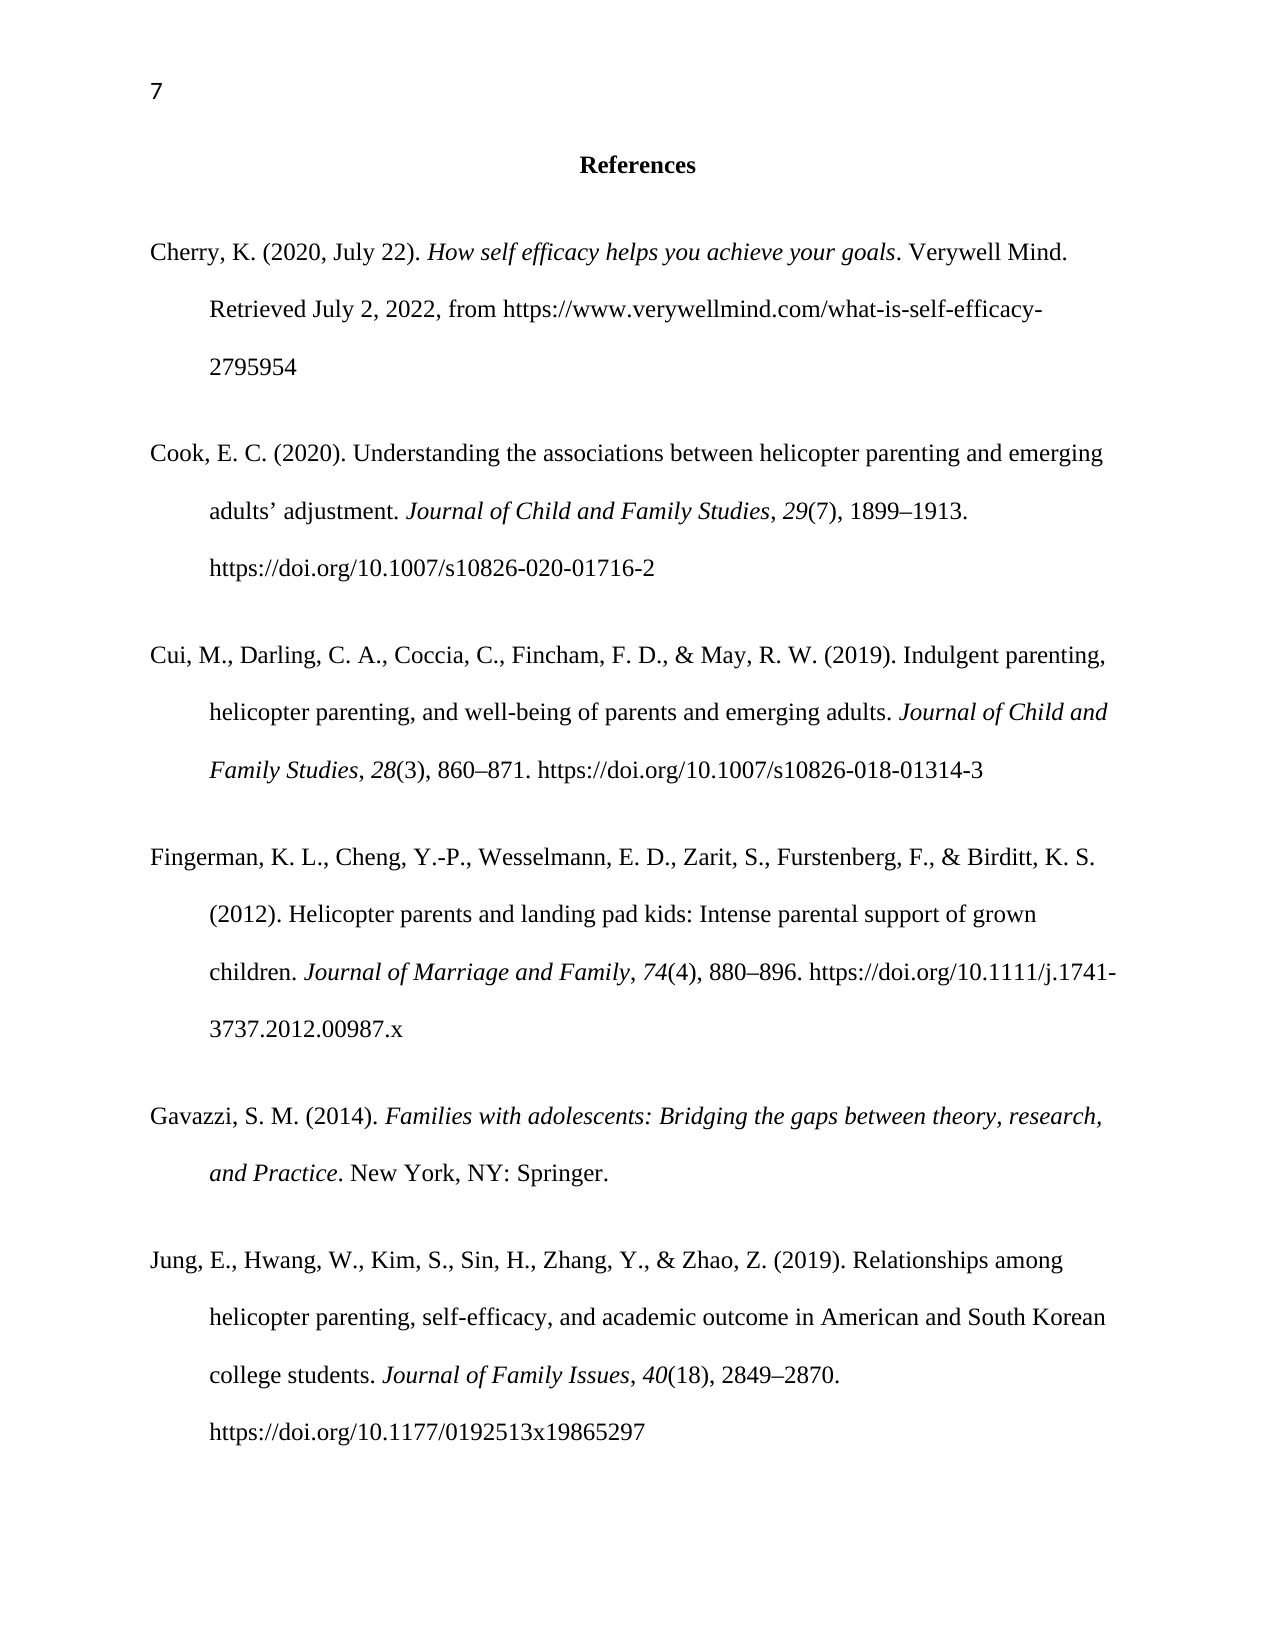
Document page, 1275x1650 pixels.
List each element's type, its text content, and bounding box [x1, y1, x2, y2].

text Fingerman, K. L., Cheng, Y.-P., Wesselmann, E. D., Zarit, S., Furstenberg, F., & Birditt, K. S. (2012). Helicopter parents and landing pad kids: Intense parental support of grown children. Journal of Marriage and Family, 74(4), 880–896. https://doi.org/10.1111/j.1741-3737.2012.00987.x [150, 842, 1125, 1043]
text Cui, M., Darling, C. A., Coccia, C., Fincham, F. D., & May, R. W. (2019). Indulgent parenting, helicopter parenting, and well-being of parents and emerging adults. Journal of Child and Family Studies, 28(3), 860–871. https://doi.org/10.1007/s10826-018-01314-3 [150, 640, 1125, 784]
text Cherry, K. (2020, July 22). How self efficacy helps you achieve your goals. Verywell Mind. Retrieved July 2, 2022, from https://www.verywellmind.com/what-is-self-efficacy-2795954 [150, 237, 1125, 380]
text Jung, E., Hwang, W., Kim, S., Sin, H., Zhang, Y., & Zhao, Z. (2019). Relationships among helicopter parenting, self-efficacy, and academic outcome in American and South Korean college students. Journal of Family Issues, 40(18), 2849–2870. https://doi.org/10.1177/0192513x19865297 [150, 1245, 1125, 1446]
text Gavazzi, S. M. (2014). Families with adolescents: Bridging the gaps between theory, research, and Practice. New York, NY: Springer. [150, 1101, 1125, 1187]
text References [150, 150, 1125, 179]
text Cook, E. C. (2020). Understanding the associations between helicopter parenting and emerging adults’ adjustment. Journal of Child and Family Studies, 29(7), 1899–1913. https://doi.org/10.1007/s10826-020-01716-2 [150, 438, 1125, 582]
